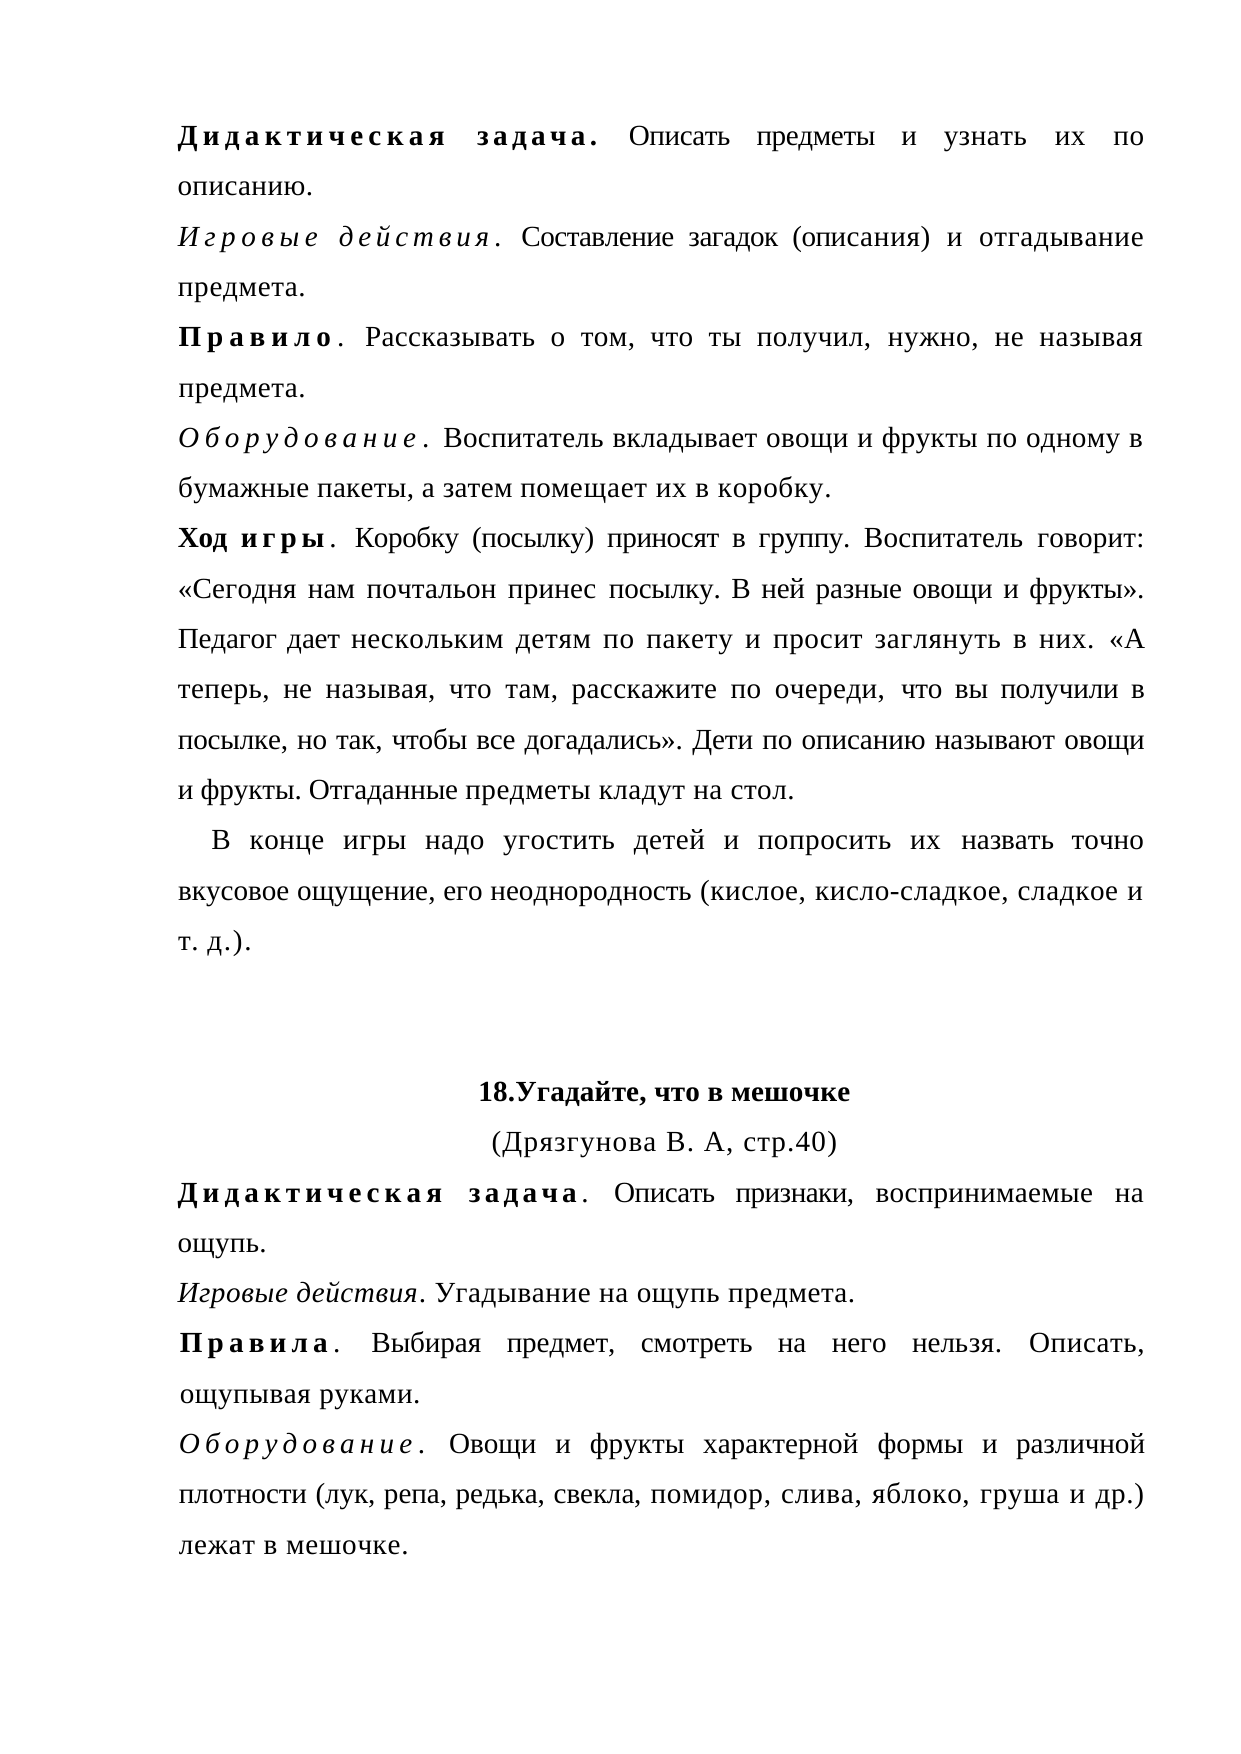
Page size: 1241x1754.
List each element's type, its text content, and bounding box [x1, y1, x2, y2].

text Оборудование. Овощи и фрукты характерной формы и различной плотности (лук, репа, редька, свекла, помидор, слива, яблоко, груша и др.) лежат в мешочке. [179, 1426, 1145, 1560]
text Ход игры. Коробку (посылку) приносят в группу. Воспитатель говорит: «Сегодня нам почтальон принес посылку. В ней разные овощи и фрукты». Педагог дает нескольким детям по пакету и просит заглянуть в них. «А теперь, не называя, что там, расскажите по очереди, что вы получили в посылке, но так, чтобы все догадались». Дети по описанию называют овощи и фрукты. Отгаданные предметы кладут на стол. [178, 521, 1145, 806]
text Игровые действия. Угадывание на ощупь предмета. [177, 1275, 1152, 1309]
text Дидактическая задача. Описать предметы и узнать их по описанию. [177, 118, 1144, 202]
text 18.Угадайте, что в мешочке [177, 1074, 1152, 1108]
text Игровые действия. Составление загадок (описания) и отгадывание предмета. [178, 219, 1144, 303]
text (Дрязгунова В. А, стр.40) [177, 1124, 1152, 1158]
text Правило. Рассказывать о том, что ты получил, нужно, не называя предмета. [178, 319, 1143, 403]
text Оборудование. Воспитатель вкладывает овощи и фрукты по одному в бумажные пакеты, а затем помещает их в коробку. [178, 420, 1144, 504]
text В конце игры надо угостить детей и попросить их назвать точно вкусовое ощущение, его неоднородность (кислое, кисло-сладкое, сладкое и т. д.). [178, 822, 1144, 957]
text Правила. Выбирая предмет, смотреть на него нельзя. Описать, ощупывая руками. [179, 1326, 1145, 1409]
text Дидактическая задача. Описать признаки, воспринимаемые на ощупь. [177, 1175, 1144, 1258]
